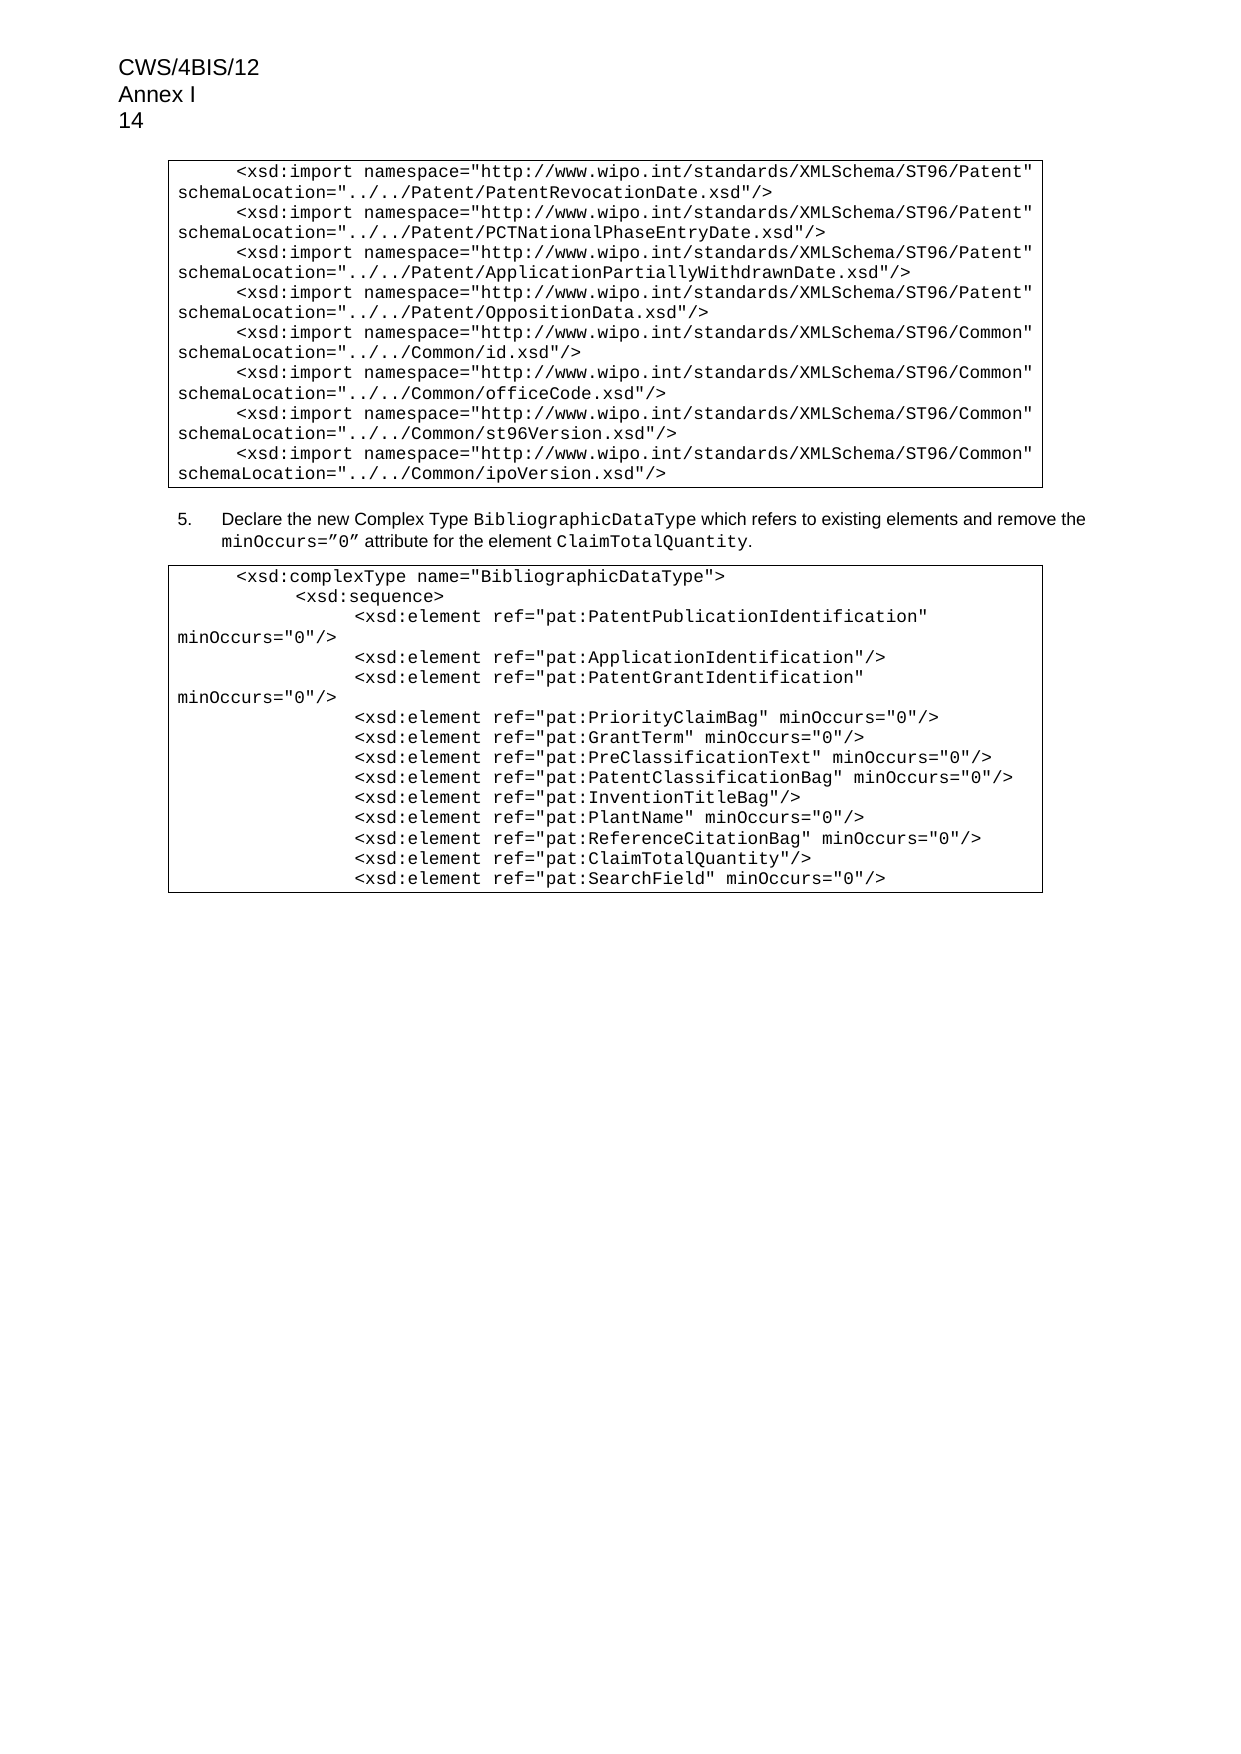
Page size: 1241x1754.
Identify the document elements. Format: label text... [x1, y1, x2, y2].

text <xsd:element ref="pat:PreClassificationText" minOccurs="0"/> [169, 746, 1042, 766]
text <xsd:import namespace="http://www.wipo.int/standards/XMLSchema/ST96/Patent" schemaLocation="../../Patent/PCTNationalPhaseEntryDate.xsd"/> [169, 200, 1042, 240]
text <xsd:import namespace="http://www.wipo.int/standards/XMLSchema/ST96/Common" schemaLocation="../../Common/officeCode.xsd"/> [169, 361, 1042, 401]
text 5. Declare the new Complex Type BibliographicDataType which refers to existing elements and remove the minOccurs=”0” attribute for the element ClaimTotalQuantity. [177, 508, 1092, 552]
text <xsd:element ref="pat:ApplicationIdentification"/> [169, 645, 1042, 665]
text <xsd:import namespace="http://www.wipo.int/standards/XMLSchema/ST96/Common" schemaLocation="../../Common/st96Version.xsd"/> [169, 401, 1042, 441]
text <xsd:element ref="pat:ClaimTotalQuantity"/> [169, 846, 1042, 866]
text <xsd:import namespace="http://www.wipo.int/standards/XMLSchema/ST96/Patent" schemaLocation="../../Patent/OppositionData.xsd"/> [169, 281, 1042, 321]
text <xsd:import namespace="http://www.wipo.int/standards/XMLSchema/ST96/Common" schemaLocation="../../Common/ipoVersion.xsd"/> [169, 441, 1042, 487]
text <xsd:import namespace="http://www.wipo.int/standards/XMLSchema/ST96/Patent" schemaLocation="../../Patent/ApplicationPartiallyWithdrawnDate.xsd"/> [169, 240, 1042, 281]
text <xsd:complexType name="BibliographicDataType"> [169, 566, 1042, 585]
text <xsd:sequence> [169, 585, 1042, 605]
text <xsd:import namespace="http://www.wipo.int/standards/XMLSchema/ST96/Patent" schemaLocation="../../Patent/PatentRevocationDate.xsd"/> [169, 161, 1042, 200]
text <xsd:element ref="pat:PatentClassificationBag" minOccurs="0"/> [169, 766, 1042, 786]
text <xsd:element ref="pat:GrantTerm" minOccurs="0"/> [169, 726, 1042, 746]
text <xsd:element ref="pat:PlantName" minOccurs="0"/> [169, 806, 1042, 826]
text <xsd:element ref="pat:SearchField" minOccurs="0"/> [169, 866, 1042, 892]
text <xsd:element ref="pat:PatentPublicationIdentification" minOccurs="0"/> [169, 605, 1042, 645]
text <xsd:import namespace="http://www.wipo.int/standards/XMLSchema/ST96/Common" schemaLocation="../../Common/id.xsd"/> [169, 321, 1042, 361]
text <xsd:element ref="pat:ReferenceCitationBag" minOccurs="0"/> [169, 826, 1042, 846]
text <xsd:element ref="pat:InventionTitleBag"/> [169, 786, 1042, 806]
text <xsd:element ref="pat:PatentGrantIdentification" minOccurs="0"/> [169, 665, 1042, 706]
text <xsd:element ref="pat:PriorityClaimBag" minOccurs="0"/> [169, 706, 1042, 726]
